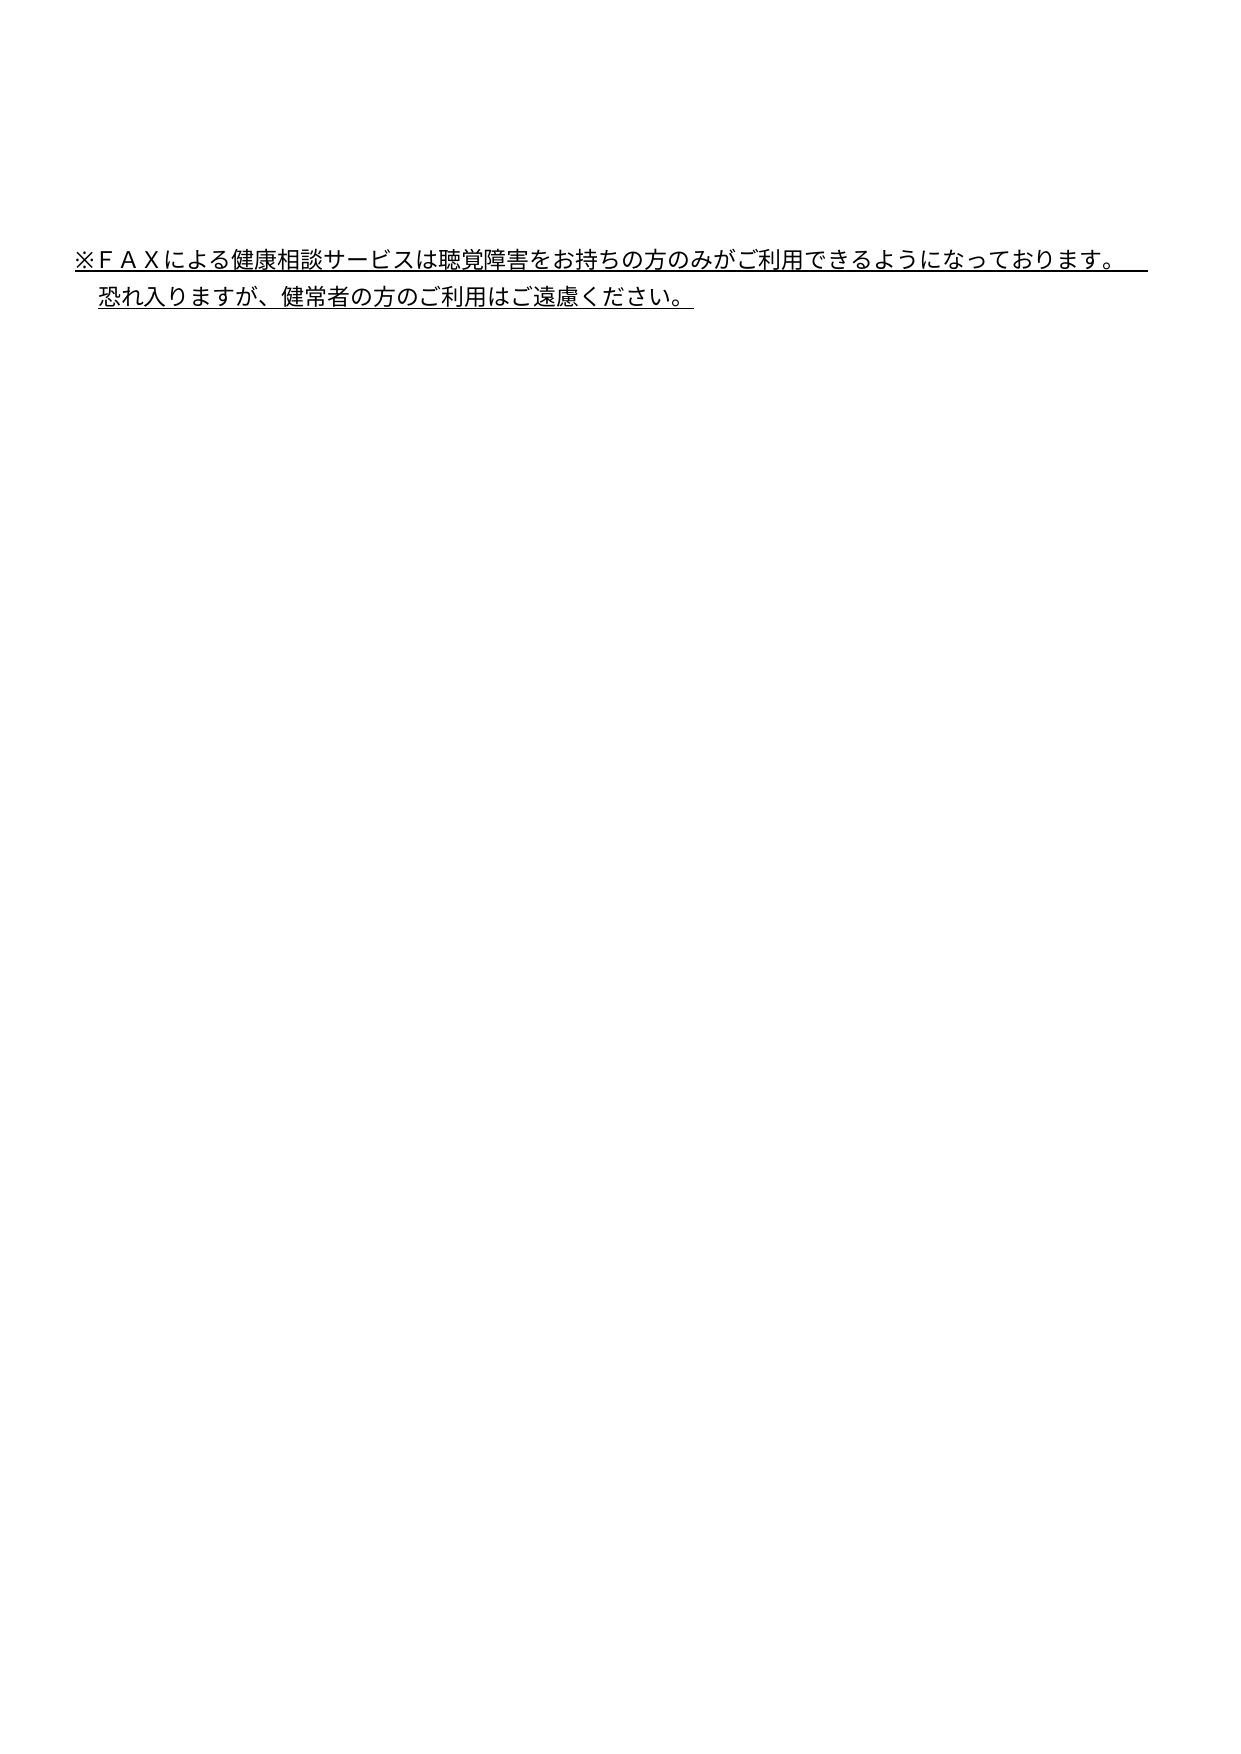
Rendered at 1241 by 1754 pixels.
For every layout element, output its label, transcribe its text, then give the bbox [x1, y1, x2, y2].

text 恐れ入りますが、健常者の方のご利用はご遠慮ください。 [75, 277, 1165, 314]
text ※ＦＡＸによる健康相談サービスは聴覚障害をお持ちの方のみがご利用できるようになっております。 [75, 239, 1165, 277]
